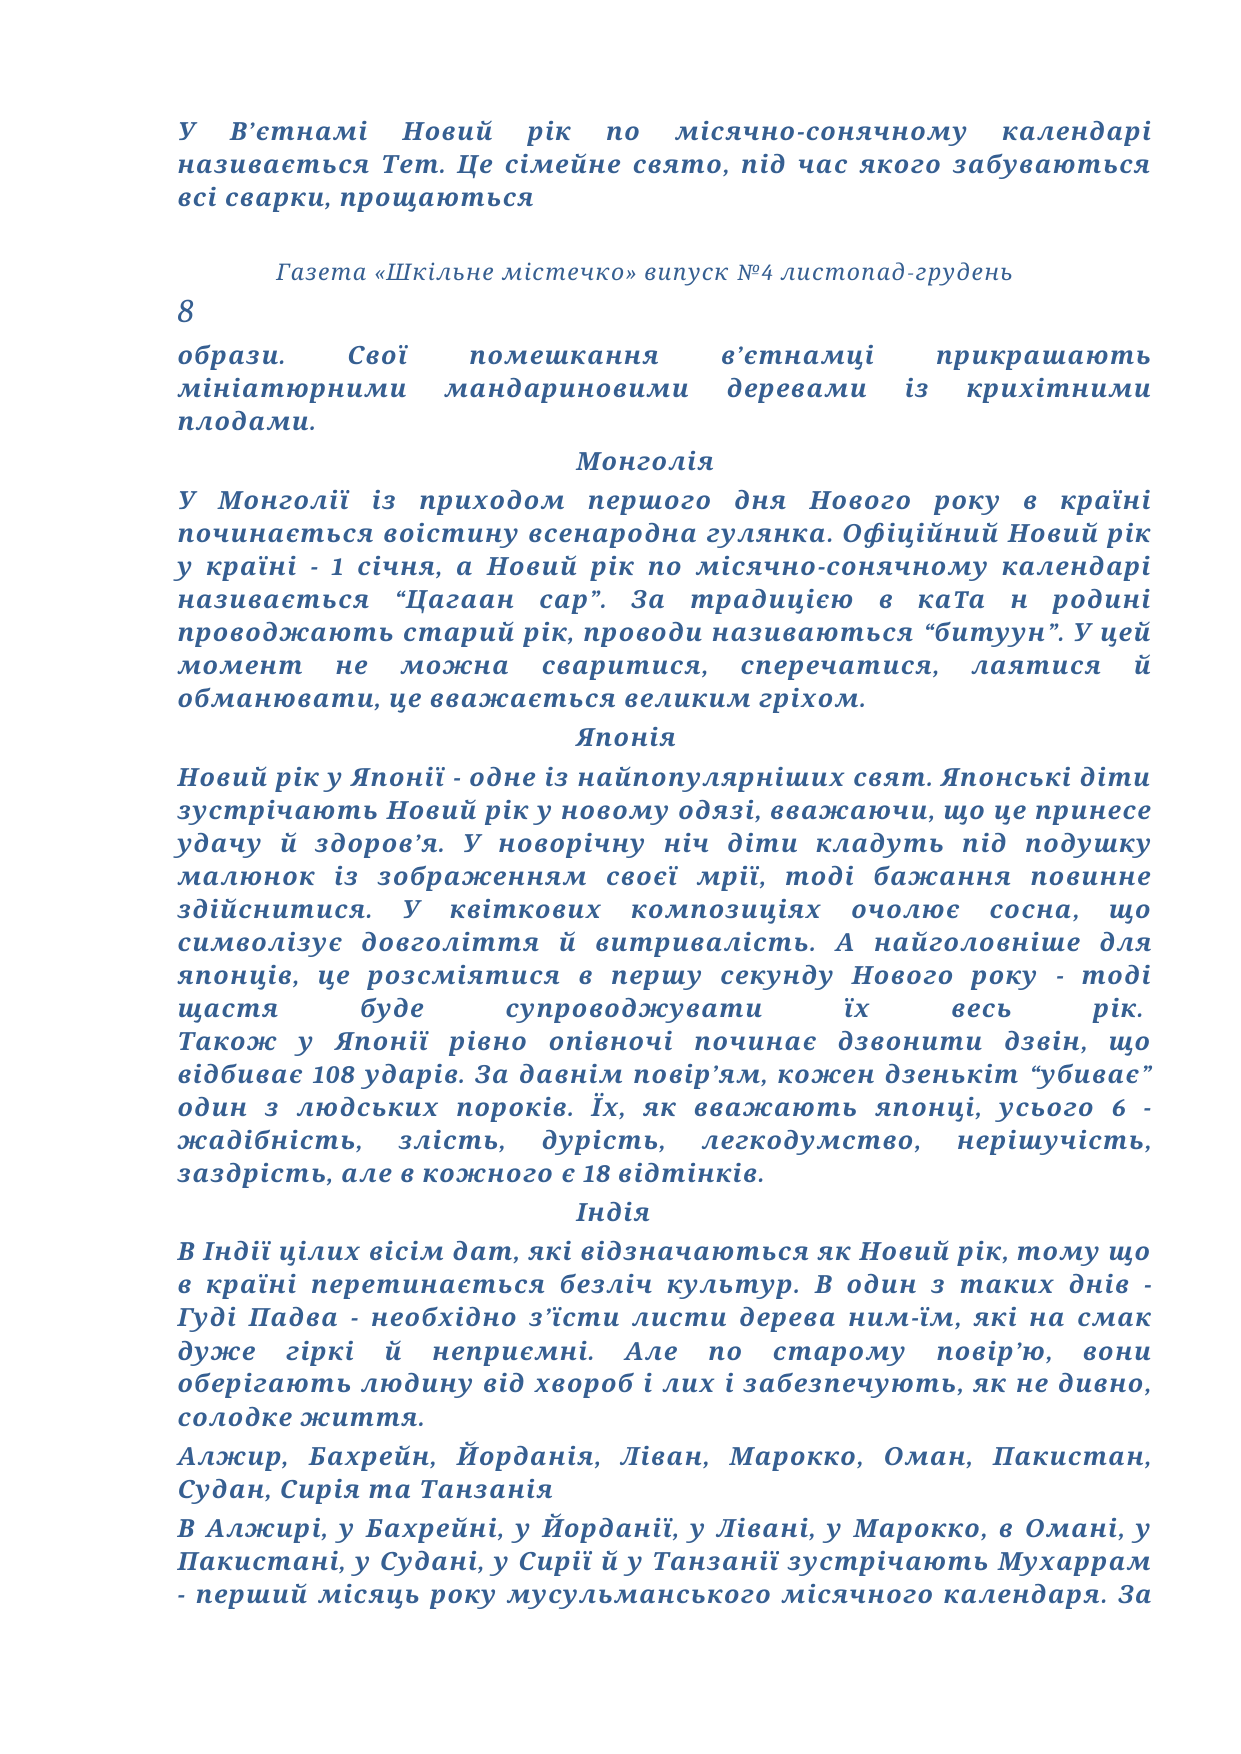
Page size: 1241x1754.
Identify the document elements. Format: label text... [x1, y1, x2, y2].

subtitle Новий рік у Японії - одне із найпопулярніших свят. Японські діти зустрічають Новий рік у новому одязі, вважаючи, що це принесе удачу й здоров’я. У новорічну ніч діти кладуть під подушку малюнок із зображенням своєї мрії, тоді бажання повинне здійснитися. У квіткових композиціях очолює сосна, що символізує довголіття й витривалість. А найголовніше для японців, це розсміятися в першу секунду Нового року - тоді щастя буде супроводжувати їх весь рік. Також у Японії рівно опівночі починає дзвонити дзвін, що відбиває 108 ударів. За давнім повір’ям, кожен дзенькіт “убиває” один з людських пороків. Їх, як вважають японці, усього 6 - жадібність, злість, дурість, легкодумство, нерішучість, заздрість, але в кожного є 18 відтінків. [177, 763, 1152, 1188]
subtitle Газета «Шкільне містечко» випуск №4 листопад-грудень 8 [177, 260, 1152, 330]
subtitle В Індії цілих вісім дат, які відзначаються як Новий рік, тому що в країні перетинається безліч культур. В один з таких днів - Гуді Падва - необхідно з’їсти листи дерева ним-їм, які на смак дуже гіркі й неприємні. Але по старому повір’ю, вони оберігають людину від хвороб і лих і забезпечують, як не дивно, солодке життя. [177, 1238, 1152, 1432]
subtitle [177, 1515, 1152, 1610]
subtitle У Монголії із приходом першого дня Нового року в країні починається воістину всенародна гулянка. Офіційний Новий рік у країні - 1 січня, а Новий рік по місячно-сонячному календарі називається “Цагаан сар”. За традицією в каTа н родині проводжають старий рік, проводи називаються “битуун”. У цей момент не можна сваритися, сперечатися, лаятися й обманювати, це вважається великим гріхом. [177, 487, 1152, 714]
subtitle Алжир, Бахрейн, Йорданія, Ліван, Марокко, Оман, Пакистан, Судан, Сирія та Танзанія [177, 1443, 1152, 1504]
subtitle образи. Свої помешкання в’єтнамці прикрашають мініатюрними мандариновими деревами із крихітними плодами. [177, 342, 1152, 437]
subtitle У В’єтнамі Новий рік по місячно-сонячному календарі називається Тет. Це сімейне свято, під час якого забуваються всі сварки, прощаються [177, 118, 1152, 213]
subtitle Індія [177, 1199, 1152, 1228]
subtitle Японія [177, 724, 1152, 753]
subtitle Монголія [177, 448, 1152, 476]
